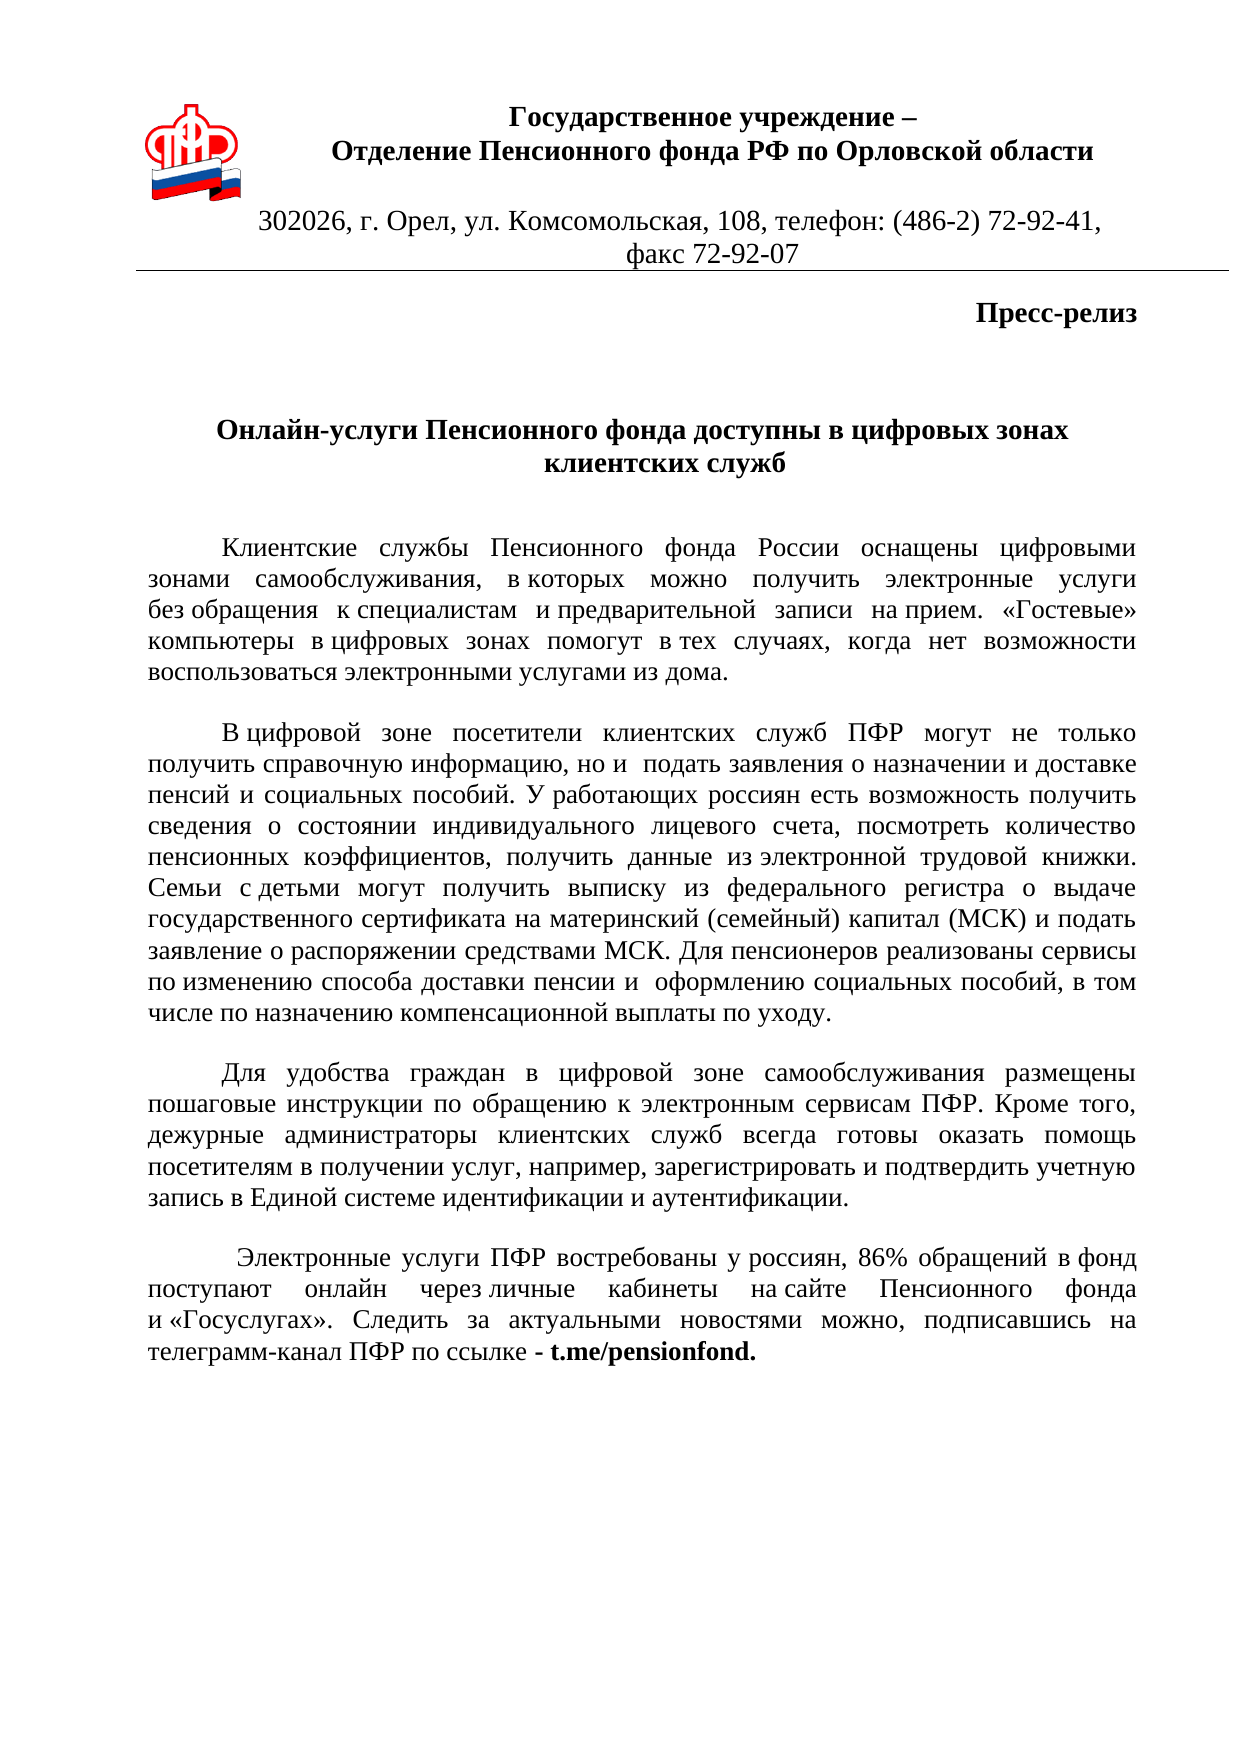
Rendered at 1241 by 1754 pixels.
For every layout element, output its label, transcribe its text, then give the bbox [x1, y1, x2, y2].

text Электронные услуги ПФР востребованы у россиян, 86% обращений в фонд поступают онлайн через личные кабинеты на сайте Пенсионного фонда и «Госуслугах». Следить за актуальными новостями можно, подписавшись на телеграмм-канал ПФР по ссылке - t.me/pensionfond. [148, 1241, 1137, 1366]
text Для удобства граждан в цифровой зоне самообслуживания размещены пошаговые инструкции по обращению к электронным сервисам ПФР. Кроме того, дежурные администраторы клиентских служб всегда готовы оказать помощь посетителям в получении услуг, например, зарегистрировать и подтвердить учетную запись в Единой системе идентификации и аутентификации. [148, 1056, 1137, 1212]
table_header Государственное учреждение – Отделение Пенсионного фонда РФ по Орловской области [136, 99, 1229, 203]
picture [144, 104, 241, 202]
text Пресс-релиз [148, 295, 1137, 329]
subtitle Онлайн-услуги Пенсионного фонда доступны в цифровых зонах клиентских служб [148, 412, 1137, 479]
text В цифровой зоне посетители клиентских служб ПФР могут не только получить справочную информацию, но и подать заявления о назначении и доставке пенсий и социальных пособий. У работающих россиян есть возможность получить сведения о состоянии индивидуального лицевого счета, посмотреть количество пенсионных коэффициентов, получить данные из электронной трудовой книжки. Семьи с детьми могут получить выписку из федерального регистра о выдаче государственного сертификата на материнский (семейный) капитал (МСК) и подать заявление о распоряжении средствами МСК. Для пенсионеров реализованы сервисы по изменению способа доставки пенсии и оформлению социальных пособий, в том числе по назначению компенсационной выплаты по уходу. [148, 716, 1137, 1027]
table_cell 302026, г. Орел, ул. Комсомольская, 108, телефон: (486-2) 72-92-41, факс 72-92-07 [136, 203, 1229, 270]
text Клиентские службы Пенсионного фонда России оснащены цифровыми зонами самообслуживания, в которых можно получить электронные услуги без обращения к специалистам и предварительной записи на прием. «Гостевые» компьютеры в цифровых зонах помогут в тех случаях, когда нет возможности воспользоваться электронными услугами из дома. [148, 531, 1137, 687]
